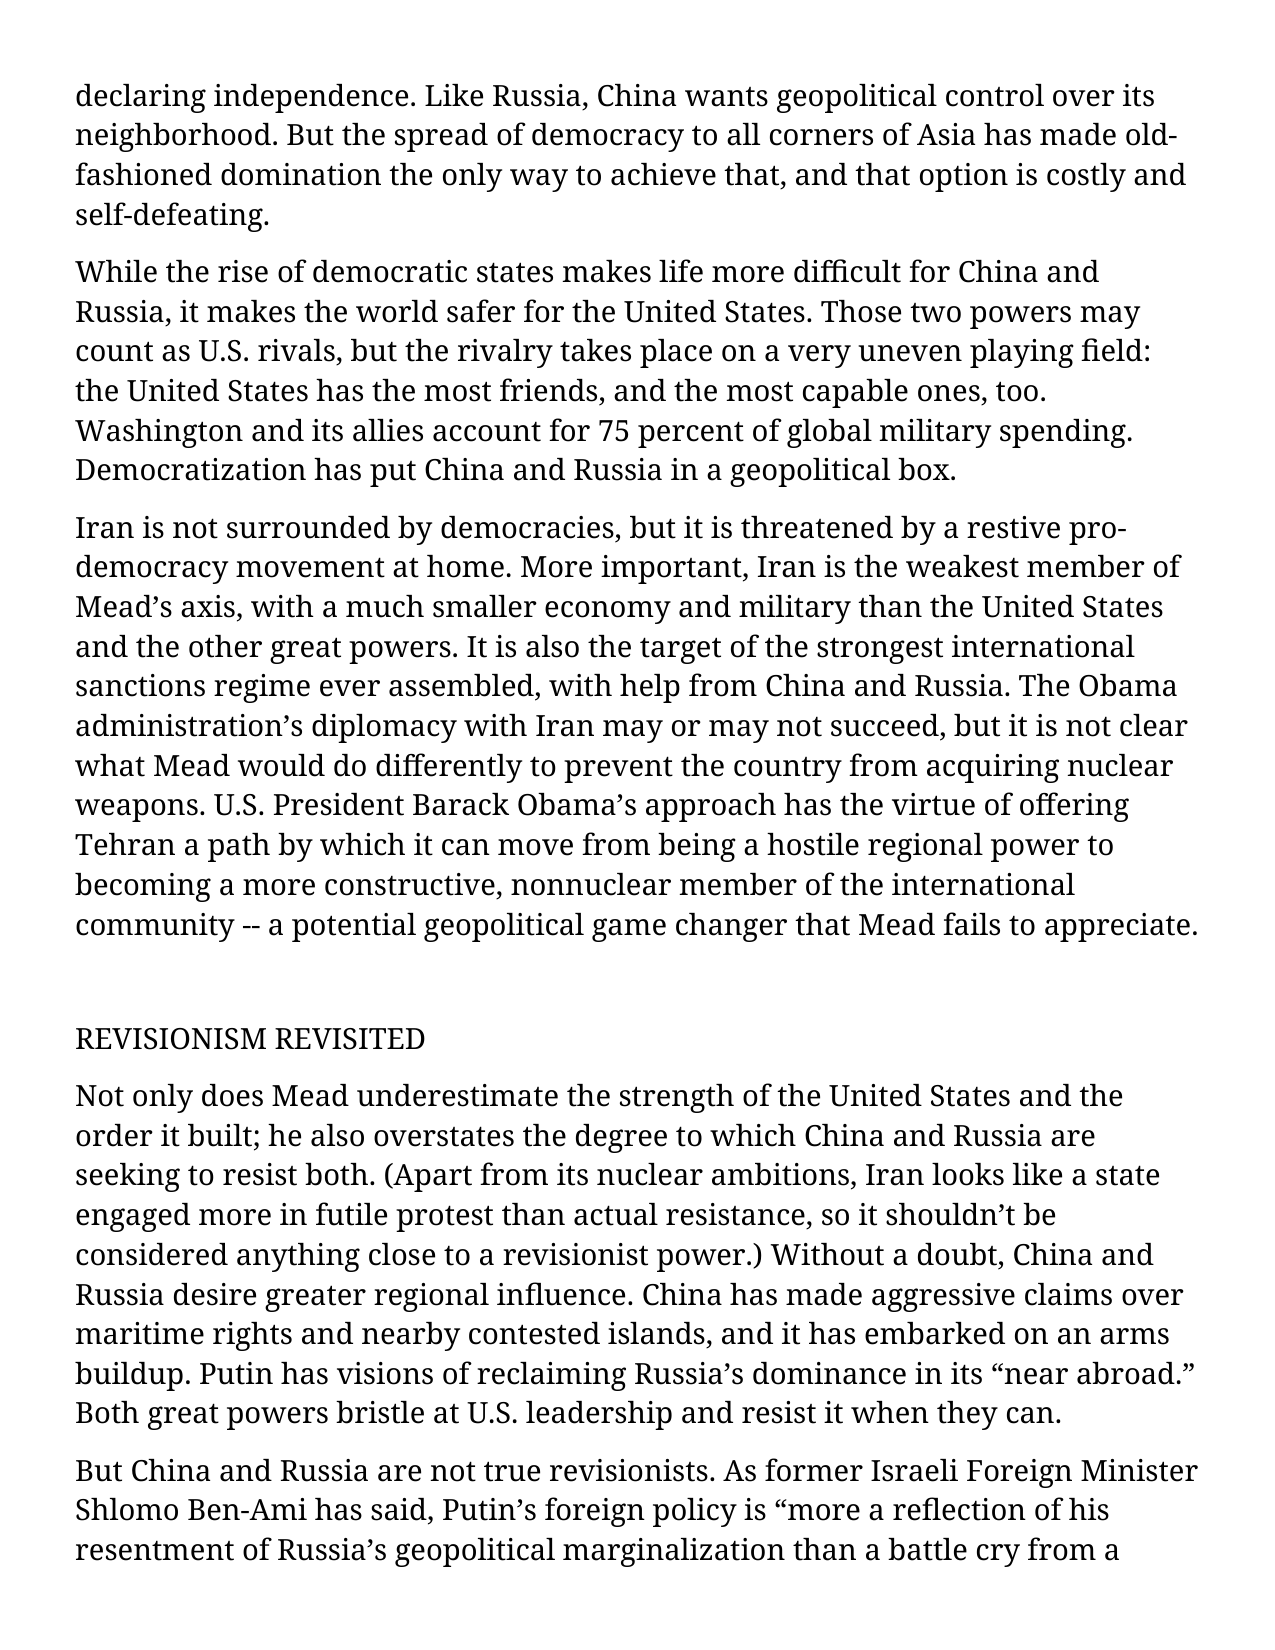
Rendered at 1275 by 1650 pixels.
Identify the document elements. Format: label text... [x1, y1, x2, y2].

text REVISIONISM REVISITED [75, 1018, 1200, 1058]
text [75, 75, 1200, 234]
text Not only does Mead underestimate the strength of the United States and the order it built; he also overstates the degree to which China and Russia are seeking to resist both. (Apart from its nuclear ambitions, Iran looks like a state engaged more in futile protest than actual resistance, so it shouldn’t be considered anything close to a revisionist power.) Without a doubt, China and Russia desire greater regional influence. China has made aggressive claims over maritime rights and nearby contested islands, and it has embarked on an arms buildup. Putin has visions of reclaiming Russia’s dominance in its “near abroad.” Both great powers bristle at U.S. leadership and resist it when they can. [75, 1075, 1200, 1432]
text Iran is not surrounded by democracies, but it is threatened by a restive pro-democracy movement at home. More important, Iran is the weakest member of Mead’s axis, with a much smaller economy and military than the United States and the other great powers. It is also the target of the strongest international sanctions regime ever assembled, with help from China and Russia. The Obama administration’s diplomacy with Iran may or may not succeed, but it is not clear what Mead would do differently to prevent the country from acquiring nuclear weapons. U.S. President Barack Obama’s approach has the virtue of offering Tehran a path by which it can move from being a hostile regional power to becoming a more constructive, nonnuclear member of the international community -- a potential geopolitical game changer that Mead fails to appreciate. [75, 507, 1200, 943]
text While the rise of democratic states makes life more difficult for China and Russia, it makes the world safer for the United States. Those two powers may count as U.S. rivals, but the rivalry takes place on a very uneven playing field: the United States has the most friends, and the most capable ones, too. Washington and its allies account for 75 percent of global military spending. Democratization has put China and Russia in a geopolitical box. [75, 251, 1200, 489]
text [75, 1450, 1200, 1569]
